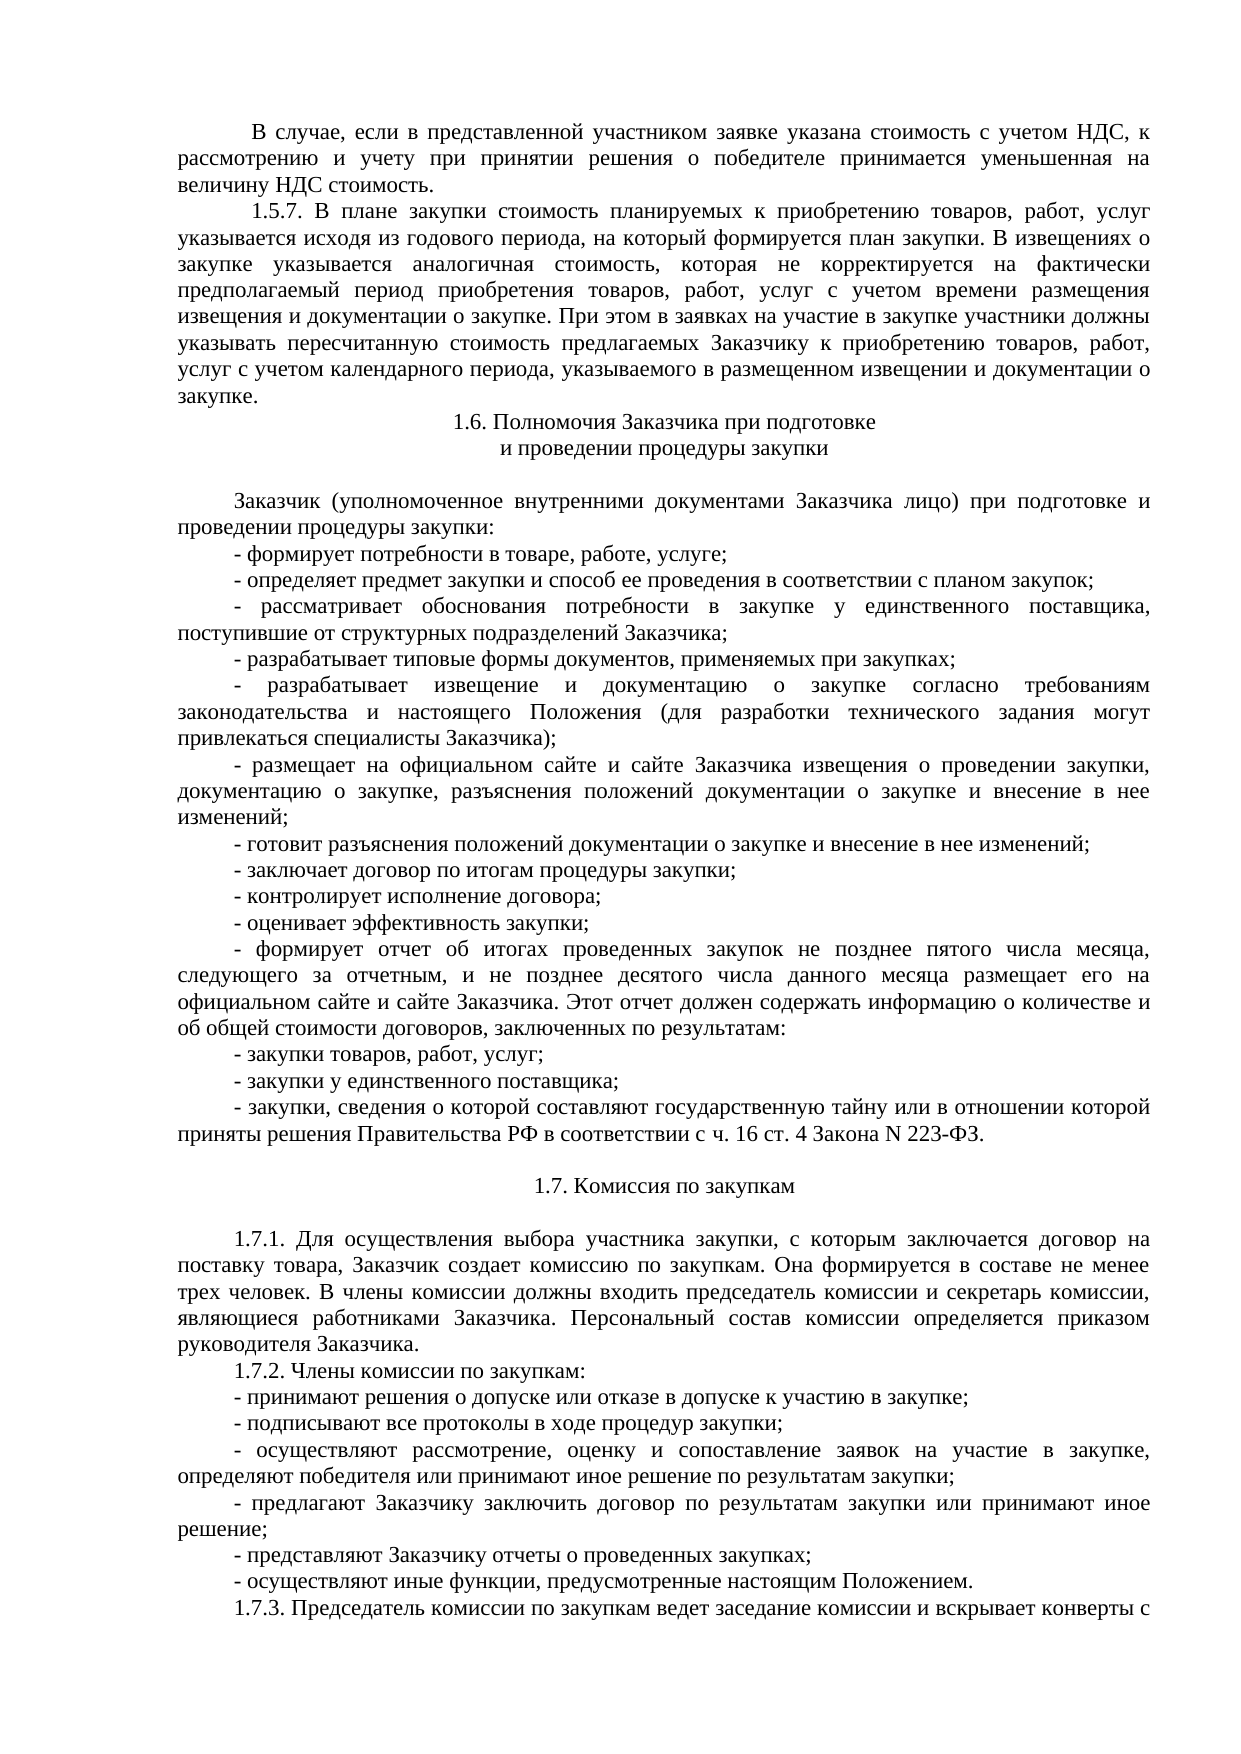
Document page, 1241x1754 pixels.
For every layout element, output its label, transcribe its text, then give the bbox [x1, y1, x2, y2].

text - размещает на официальном сайте и сайте Заказчика извещения о проведении закупки, документацию о закупке, разъяснения положений документации о закупке и внесение в нее изменений; [177, 751, 1152, 830]
text - закупки у единственного поставщика; [177, 1067, 1152, 1093]
text - подписывают все протоколы в ходе процедур закупки; [177, 1409, 1152, 1436]
text 1.5.7. В плане закупки стоимость планируемых к приобретению товаров, работ, услуг указывается исходя из годового периода, на который формируется план закупки. В извещениях о закупке указывается аналогичная стоимость, которая не корректируется на фактически предполагаемый период приобретения товаров, работ, услуг с учетом времени размещения извещения и документации о закупке. При этом в заявках на участие в закупке участники должны указывать пересчитанную стоимость предлагаемых Заказчику к приобретению товаров, работ, услуг с учетом календарного периода, указываемого в размещенном извещении и документации о закупке. [177, 197, 1152, 408]
text 1.7. Комиссия по закупкам [177, 1172, 1152, 1199]
text 1.7.1. Для осуществления выбора участника закупки, с которым заключается договор на поставку товара, Заказчик создает комиссию по закупкам. Она формируется в составе не менее трех человек. В члены комиссии должны входить председатель комиссии и секретарь комиссии, являющиеся работниками Заказчика. Персональный состав комиссии определяется приказом руководителя Заказчика. [177, 1225, 1152, 1357]
text - формирует отчет об итогах проведенных закупок не позднее пятого числа месяца, следующего за отчетным, и не позднее десятого числа данного месяца размещает его на официальном сайте и сайте Заказчика. Этот отчет должен содержать информацию о количестве и об общей стоимости договоров, заключенных по результатам: [177, 935, 1152, 1041]
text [177, 1594, 1152, 1620]
text Заказчик (уполномоченное внутренними документами Заказчика лицо) при подготовке и проведении процедуры закупки: [177, 487, 1152, 540]
text - заключает договор по итогам процедуры закупки; [177, 856, 1152, 882]
text - представляют Заказчику отчеты о проведенных закупках; [177, 1541, 1152, 1568]
text - разрабатывает извещение и документацию о закупке согласно требованиям законодательства и настоящего Положения (для разработки технического задания могут привлекаться специалисты Заказчика); [177, 672, 1152, 751]
text - предлагают Заказчику заключить договор по результатам закупки или принимают иное решение; [177, 1488, 1152, 1541]
text 1.7.2. Члены комиссии по закупкам: [177, 1357, 1152, 1383]
text - контролирует исполнение договора; [177, 882, 1152, 909]
text - осуществляют иные функции, предусмотренные настоящим Положением. [177, 1568, 1152, 1594]
text - формирует потребности в товаре, работе, услуге; [177, 540, 1152, 566]
text - закупки, сведения о которой составляют государственную тайну или в отношении которой приняты решения Правительства РФ в соответствии с ч. 16 ст. 4 Закона N 223-ФЗ. [177, 1093, 1152, 1146]
text В случае, если в представленной участником заявке указана стоимость с учетом НДС, к рассмотрению и учету при принятии решения о победителе принимается уменьшенная на величину НДС стоимость. [177, 118, 1152, 197]
text - определяет предмет закупки и способ ее проведения в соответствии с планом закупок; [177, 566, 1152, 592]
text и проведении процедуры закупки [177, 434, 1152, 461]
text - закупки товаров, работ, услуг; [177, 1041, 1152, 1067]
text - оценивает эффективность закупки; [177, 909, 1152, 935]
text - осуществляют рассмотрение, оценку и сопоставление заявок на участие в закупке, определяют победителя или принимают иное решение по результатам закупки; [177, 1436, 1152, 1488]
text - готовит разъяснения положений документации о закупке и внесение в нее изменений; [177, 830, 1152, 856]
text - принимают решения о допуске или отказе в допуске к участию в закупке; [177, 1383, 1152, 1409]
text 1.6. Полномочия Заказчика при подготовке [177, 408, 1152, 434]
text - разрабатывает типовые формы документов, применяемых при закупках; [177, 645, 1152, 672]
text - рассматривает обоснования потребности в закупке у единственного поставщика, поступившие от структурных подразделений Заказчика; [177, 592, 1152, 645]
